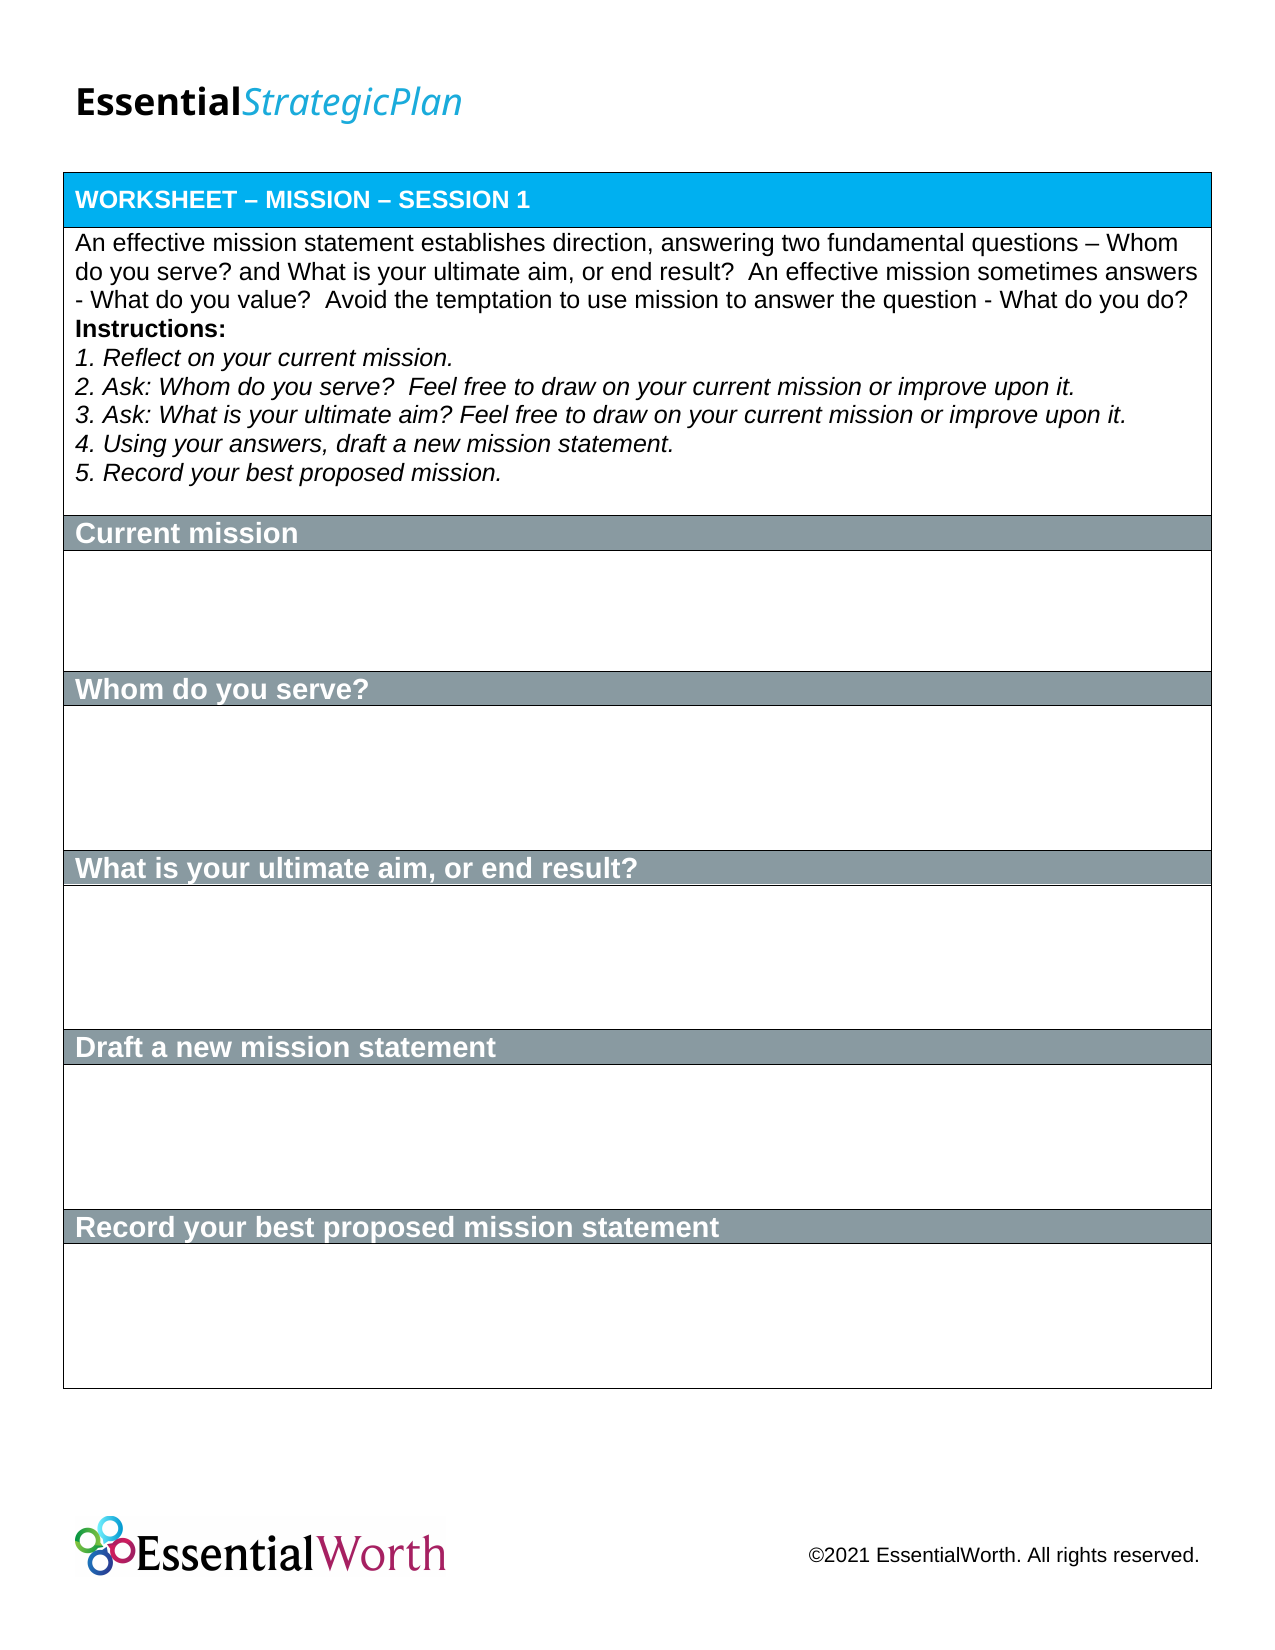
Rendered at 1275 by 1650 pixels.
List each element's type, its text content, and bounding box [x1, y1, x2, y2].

table_cell [64, 1244, 1211, 1388]
table_header WORKSHEET – MISSION – SESSION 1 [64, 173, 1211, 227]
picture [75, 1516, 446, 1577]
table_cell Whom do you serve? [64, 672, 1211, 705]
table_cell Current mission [64, 516, 1211, 550]
table_cell Draft a new mission statement [64, 1030, 1211, 1064]
table_cell An effective mission statement establishes direction, answering two fundamental questions – Whom do you serve? and What is your ultimate aim, or end result? An effective mission sometimes answers - What do you value? Avoid the temptation to use mission to answer the question - What do you do? Instructions: 1. Reflect on your current mission. 2. Ask: Whom do you serve? Feel free to draw on your current mission or improve upon it. 3. Ask: What is your ultimate aim? Feel free to draw on your current mission or improve upon it. 4. Using your answers, draft a new mission statement. 5. Record your best proposed mission. [64, 228, 1211, 515]
table_cell [64, 551, 1211, 671]
table_cell What is your ultimate aim, or end result? [64, 851, 1211, 884]
table_cell [64, 1065, 1211, 1209]
table_cell [64, 886, 1211, 1029]
table_cell [64, 706, 1211, 850]
table_cell Record your best proposed mission statement [64, 1210, 1211, 1243]
